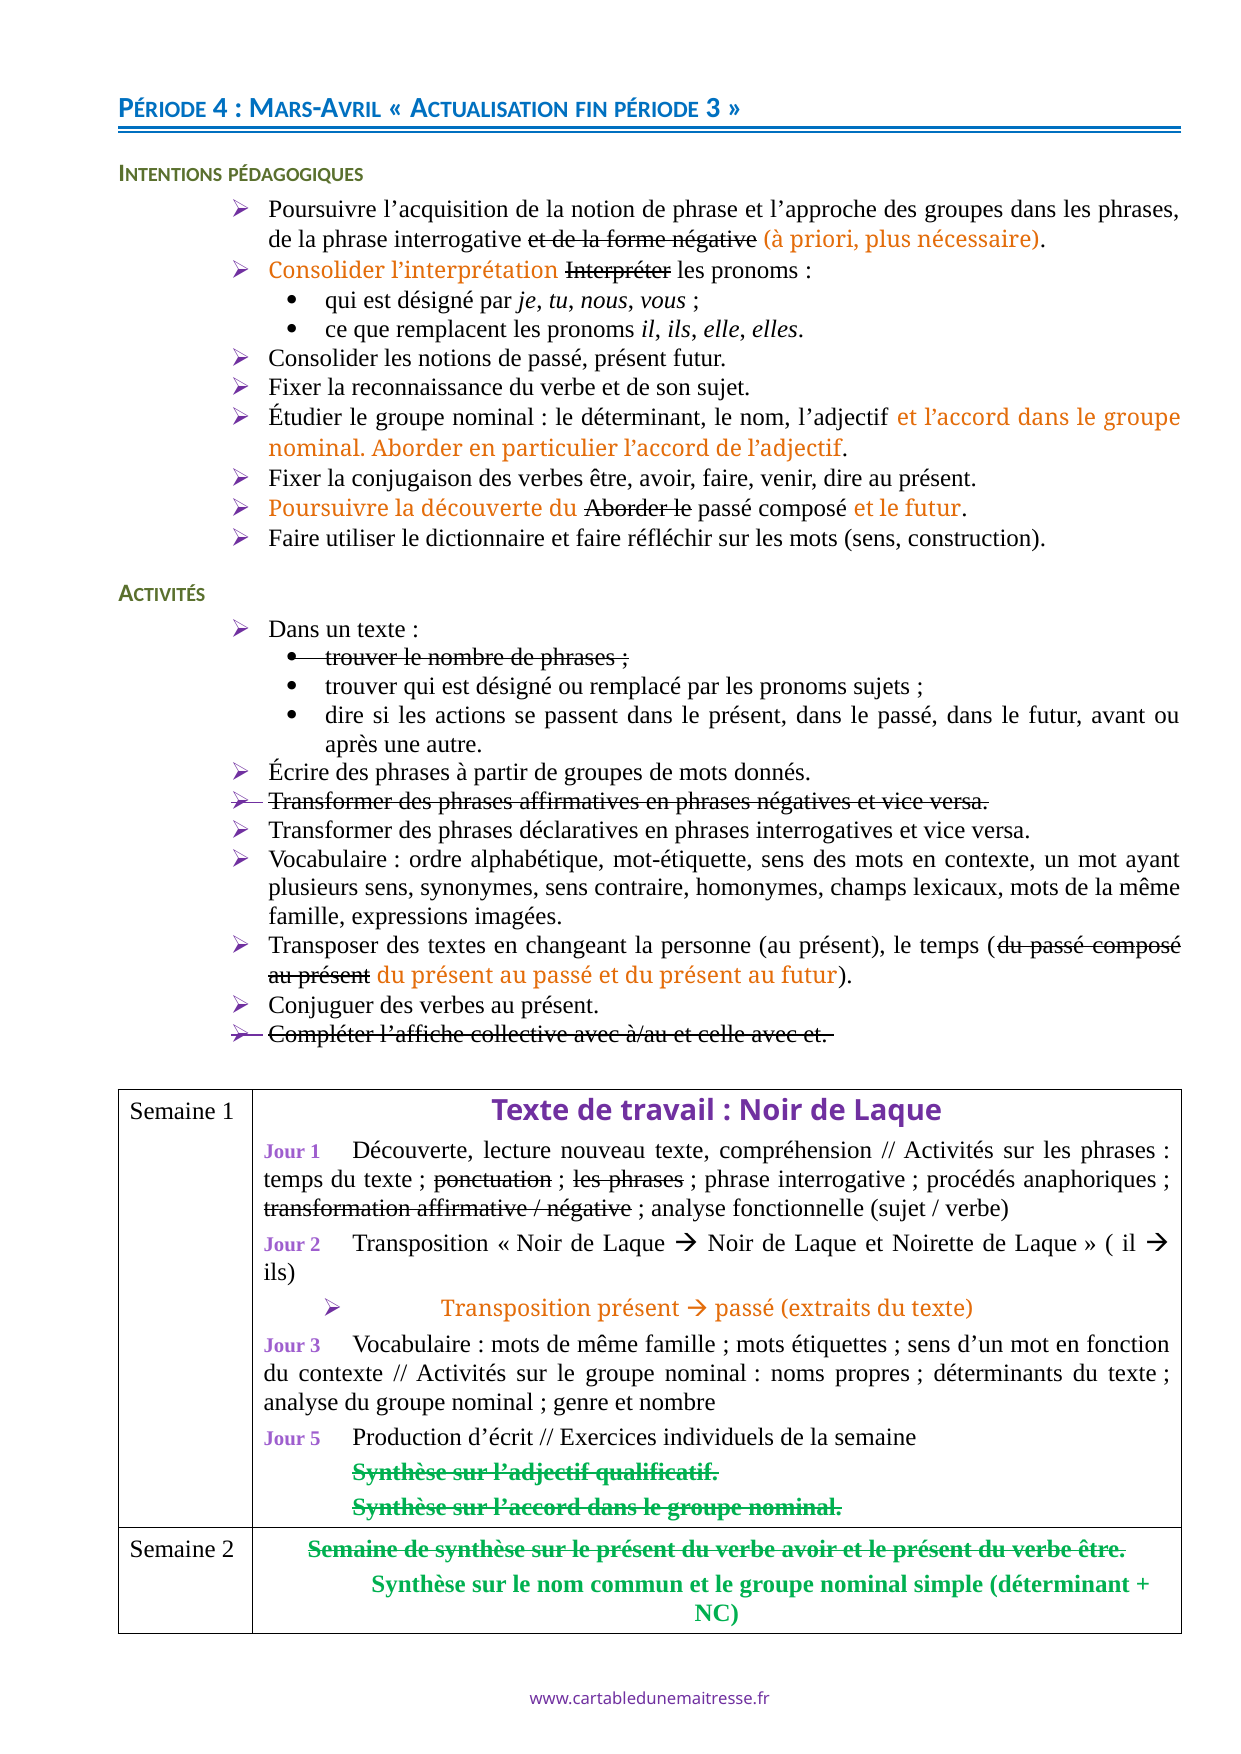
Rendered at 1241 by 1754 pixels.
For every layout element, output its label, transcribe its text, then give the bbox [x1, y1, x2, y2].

list trouver le nombre de phrases ; [287, 642, 1181, 671]
list Consolider l’interprétation Interpréter les pronoms : [231, 254, 1181, 286]
subtitle Intentions pédagogiques [118, 158, 1181, 188]
subtitle Activités [118, 577, 1181, 607]
list Conjuguer des verbes au présent. [231, 990, 1181, 1019]
table_cell Semaine 2 [119, 1528, 252, 1633]
list Fixer la reconnaissance du verbe et de son sujet. [231, 372, 1181, 401]
subtitle Période 4 : Mars-Avril « Actualisation fin période 3 » [118, 89, 1181, 126]
table_cell Semaine de synthèse sur le présent du verbe avoir et le présent du verbe être. Synthèse sur le nom commun et le groupe nominal simple (déterminant + NC) [253, 1528, 1181, 1633]
list Faire utiliser le dictionnaire et faire réfléchir sur les mots (sens, construction). [231, 523, 1181, 552]
list Transformer des phrases affirmatives en phrases négatives et vice versa. [231, 786, 1181, 815]
list Consolider les notions de passé, présent futur. [231, 343, 1181, 372]
list Poursuivre l’acquisition de la notion de phrase et l’approche des groupes dans les phrases, de la phrase interrogative et de la forme négative (à priori, plus nécessaire). [231, 194, 1181, 254]
list dire si les actions se passent dans le présent, dans le passé, dans le futur, avant ou après une autre. [287, 700, 1181, 757]
list Étudier le groupe nominal : le déterminant, le nom, l’adjectif et l’accord dans le groupe nominal. Aborder en particulier l’accord de l’adjectif. [231, 401, 1181, 463]
list Transposer des textes en changeant la personne (au présent), le temps (du passé composé au présent du présent au passé et du présent au futur). [231, 930, 1181, 990]
table_header Texte de travail : Noir de Laque Jour 1 Découverte, lecture nouveau texte, compréhension // Activités sur les phrases : temps du texte ; ponctuation ; les phrases ; phrase interrogative ; procédés anaphoriques ; transformation affirmative / négative ; analyse fonctionnelle (sujet / verbe) Jour 2 Transposition « Noir de Laque Noir de Laque et Noirette de Laque » ( il ils) Transposition présent passé (extraits du texte) Jour 3 Vocabulaire : mots de même famille ; mots étiquettes ; sens d’un mot en fonction du contexte // Activités sur le groupe nominal : noms propres ; déterminants du texte ; analyse du groupe nominal ; genre et nombre Jour 5 Production d’écrit // Exercices individuels de la semaine Synthèse sur l’adjectif qualificatif. Synthèse sur l’accord dans le groupe nominal. [253, 1090, 1181, 1527]
list Fixer la conjugaison des verbes être, avoir, faire, venir, dire au présent. [231, 463, 1181, 492]
list ce que remplacent les pronoms il, ils, elle, elles. [287, 314, 1181, 343]
list Compléter l’affiche collective avec à/au et celle avec et. [231, 1019, 1181, 1047]
table_header Semaine 1 [119, 1090, 252, 1527]
list qui est désigné par je, tu, nous, vous ; [287, 286, 1181, 314]
list Dans un texte : [231, 614, 1181, 642]
list Écrire des phrases à partir de groupes de mots donnés. [231, 757, 1181, 786]
list Transformer des phrases déclaratives en phrases interrogatives et vice versa. [231, 815, 1181, 844]
list Vocabulaire : ordre alphabétique, mot-étiquette, sens des mots en contexte, un mot ayant plusieurs sens, synonymes, sens contraire, homonymes, champs lexicaux, mots de la même famille, expressions imagées. [231, 844, 1181, 930]
list trouver qui est désigné ou remplacé par les pronoms sujets ; [287, 671, 1181, 700]
list Poursuivre la découverte du Aborder le passé composé et le futur. [231, 492, 1181, 523]
